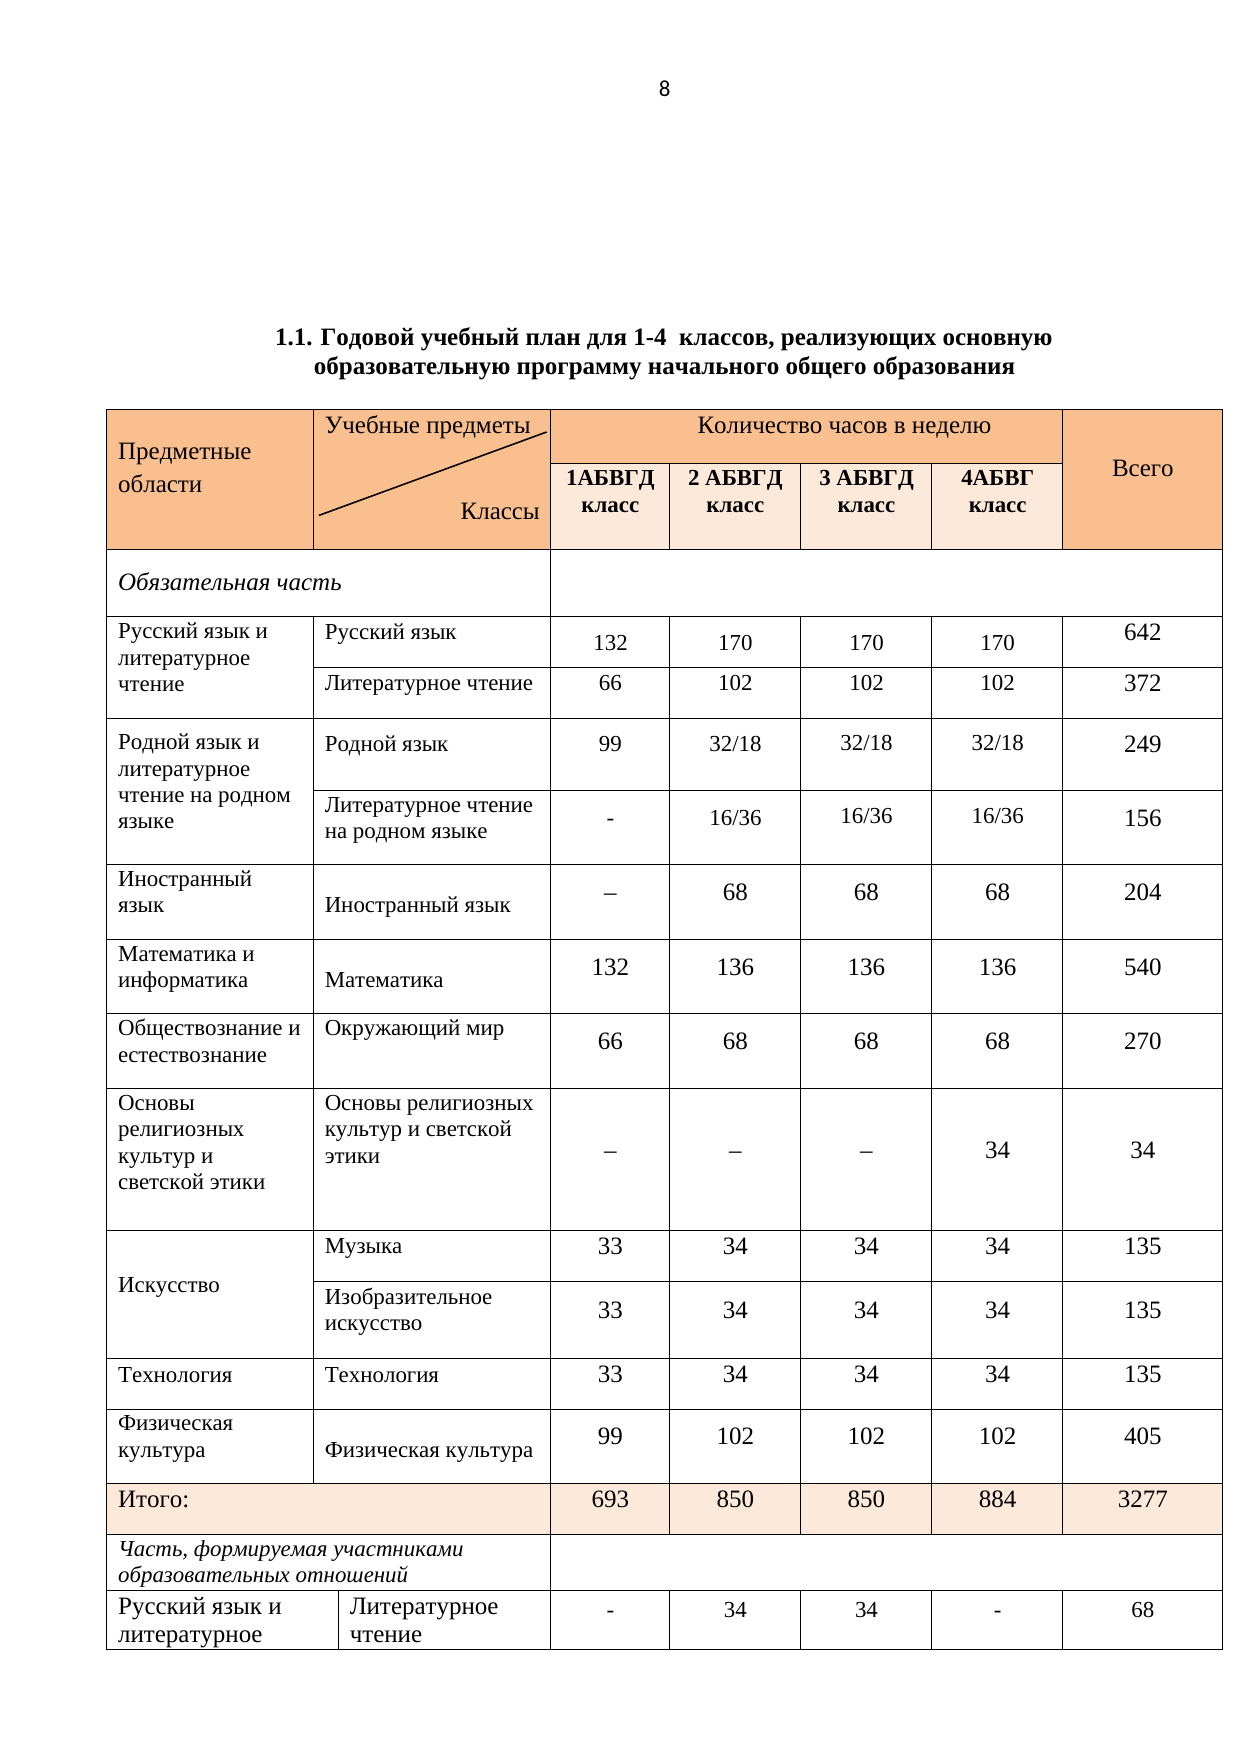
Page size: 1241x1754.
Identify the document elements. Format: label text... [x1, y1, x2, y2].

table_cell Иностранный язык [107, 865, 313, 939]
table_cell Русский язык [314, 617, 550, 667]
table_cell 136 [801, 940, 931, 1013]
table_cell – [801, 1089, 931, 1230]
table_cell 4АБВГ класс [932, 464, 1062, 549]
table_cell 66 [551, 1014, 669, 1088]
table_cell Математика [314, 940, 550, 1013]
table_cell 372 [1063, 668, 1222, 717]
table_cell 132 [551, 940, 669, 1013]
table_cell 34 [670, 1359, 800, 1408]
table_cell [551, 550, 1222, 616]
table_cell 270 [1063, 1014, 1222, 1088]
table_cell 2 АБВГД класс [670, 464, 800, 549]
table_cell 3277 [1063, 1484, 1222, 1534]
table_cell 32/18 [801, 719, 931, 789]
table_cell - [551, 1591, 669, 1649]
table_cell 135 [1063, 1282, 1222, 1358]
table_cell 34 [801, 1359, 931, 1408]
table_cell 34 [932, 1089, 1062, 1230]
table_cell – [551, 865, 669, 939]
table_cell 102 [932, 1410, 1062, 1483]
table_cell 102 [932, 668, 1062, 717]
table_cell Обязательная часть [107, 550, 550, 616]
table_cell [551, 1535, 1222, 1590]
table_cell 850 [670, 1484, 800, 1534]
table_cell 102 [801, 668, 931, 717]
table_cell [107, 1591, 338, 1649]
table_cell Литературное чтение [339, 1591, 550, 1649]
table_cell 16/36 [932, 791, 1062, 864]
table_header Предметные области [107, 410, 313, 549]
table_cell 66 [551, 668, 669, 717]
table_cell Изобразительное искусство [314, 1282, 550, 1358]
table_cell 99 [551, 1410, 669, 1483]
table_cell 33 [551, 1231, 669, 1281]
table_cell 68 [670, 1014, 800, 1088]
table_cell Иностранный язык [314, 865, 550, 939]
table_cell 156 [1063, 791, 1222, 864]
table_cell 850 [801, 1484, 931, 1534]
table_header Количество часов в неделю [551, 410, 1062, 463]
table_cell 884 [932, 1484, 1062, 1534]
table_cell 99 [551, 719, 669, 789]
table_cell 642 [1063, 617, 1222, 667]
table_header Учебные предметы Классы [314, 410, 550, 549]
table_cell Часть, формируемая участниками образовательных отношений [107, 1535, 550, 1590]
table_cell 170 [932, 617, 1062, 667]
table_cell 34 [932, 1359, 1062, 1408]
table_cell 68 [932, 1014, 1062, 1088]
table_cell 34 [801, 1591, 931, 1649]
table_cell Технология [314, 1359, 550, 1408]
table_cell 34 [670, 1282, 800, 1358]
table_cell 33 [551, 1359, 669, 1408]
table_cell 405 [1063, 1410, 1222, 1483]
table_cell 34 [801, 1282, 931, 1358]
table_cell 68 [670, 865, 800, 939]
table_cell 68 [801, 865, 931, 939]
table_cell - [932, 1591, 1062, 1649]
list Годовой учебный план для 1-4 классов, реализующих основную образовательную программу начального общего образования [176, 322, 1152, 380]
table_cell 34 [932, 1282, 1062, 1358]
table_cell 16/36 [670, 791, 800, 864]
table_cell – [551, 1089, 669, 1230]
table_cell 136 [932, 940, 1062, 1013]
table_cell 68 [1063, 1591, 1222, 1649]
table_cell 32/18 [670, 719, 800, 789]
table_cell 34 [1063, 1089, 1222, 1230]
table_cell Физическая культура [107, 1410, 313, 1483]
table_cell 693 [551, 1484, 669, 1534]
table_cell Искусство [107, 1231, 313, 1358]
table_cell 34 [670, 1591, 800, 1649]
table_cell Родной язык [314, 719, 550, 789]
table_cell 136 [670, 940, 800, 1013]
table_cell Русский язык и литературное чтение [107, 617, 313, 717]
table_cell 540 [1063, 940, 1222, 1013]
table_header Всего [1063, 410, 1222, 549]
table_cell 170 [801, 617, 931, 667]
table_cell Математика и информатика [107, 940, 313, 1013]
table_cell Основы религиозных культур и светской этики [314, 1089, 550, 1230]
table_cell 68 [801, 1014, 931, 1088]
table_cell Родной язык и литературное чтение на родном языке [107, 719, 313, 864]
table_cell 102 [670, 668, 800, 717]
table_cell Литературное чтение на родном языке [314, 791, 550, 864]
table_cell 102 [801, 1410, 931, 1483]
table_cell Итого: [107, 1484, 550, 1534]
table_cell 135 [1063, 1231, 1222, 1281]
table_cell 16/36 [801, 791, 931, 864]
table_cell Музыка [314, 1231, 550, 1281]
table_cell Технология [107, 1359, 313, 1408]
table_cell 102 [670, 1410, 800, 1483]
table_cell Окружающий мир [314, 1014, 550, 1088]
table_cell 68 [932, 865, 1062, 939]
table_cell 34 [932, 1231, 1062, 1281]
table_cell Физическая культура [314, 1410, 550, 1483]
table_cell 249 [1063, 719, 1222, 789]
table_cell 132 [551, 617, 669, 667]
table_cell 34 [670, 1231, 800, 1281]
table_cell – [670, 1089, 800, 1230]
table_cell 170 [670, 617, 800, 667]
table_cell 34 [801, 1231, 931, 1281]
table_cell Литературное чтение [314, 668, 550, 717]
table_cell - [551, 791, 669, 864]
table_cell 204 [1063, 865, 1222, 939]
table_cell 1АБВГД класс [551, 464, 669, 549]
table_cell Обществознание и естествознание [107, 1014, 313, 1088]
table_cell Основы религиозных культур и светской этики [107, 1089, 313, 1230]
table_cell 3 АБВГД класс [801, 464, 931, 549]
table_cell 33 [551, 1282, 669, 1358]
table_cell 135 [1063, 1359, 1222, 1408]
table_cell 32/18 [932, 719, 1062, 789]
